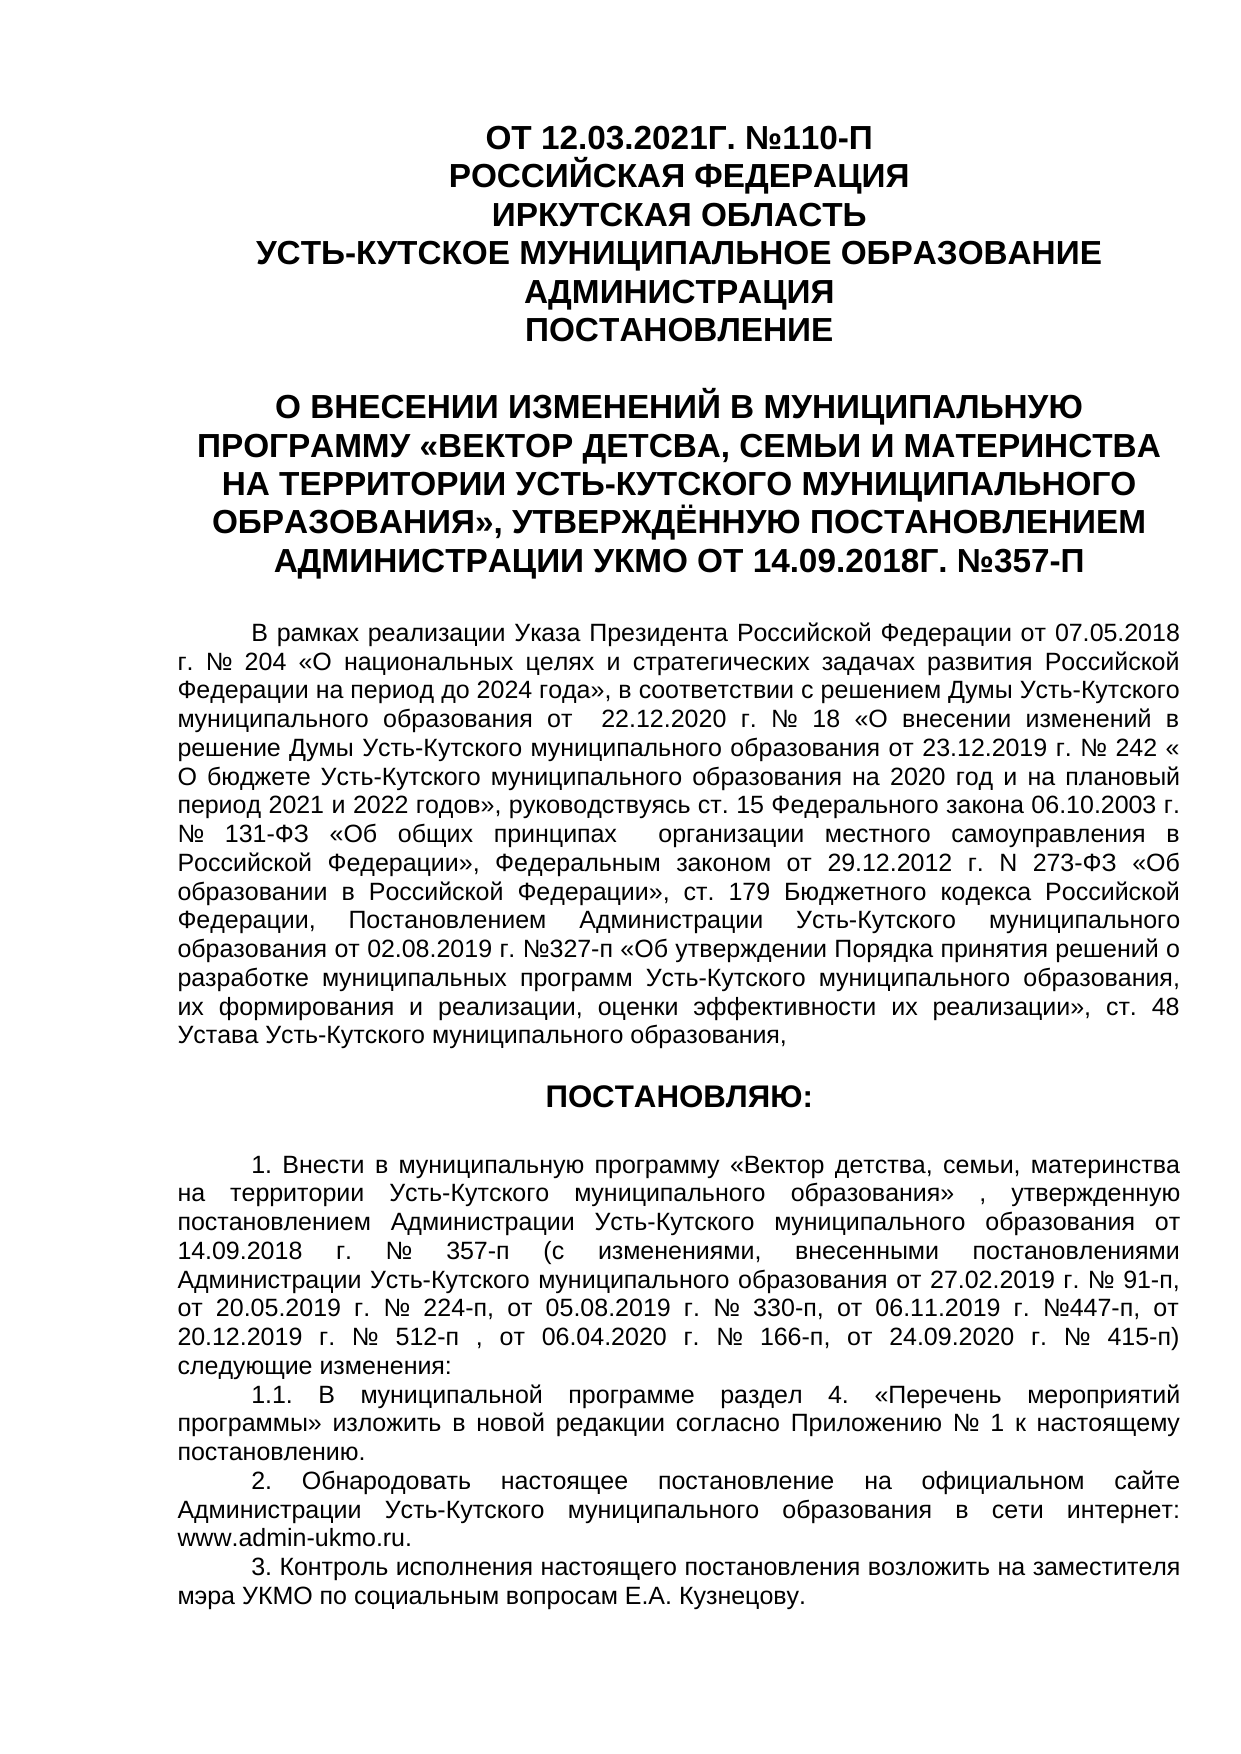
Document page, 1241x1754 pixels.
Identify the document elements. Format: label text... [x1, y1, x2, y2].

text РОССИЙСКАЯ ФЕДЕРАЦИЯ [177, 157, 1181, 195]
text ПОСТАНОВЛЕНИЕ [177, 310, 1181, 349]
text ОБРАЗОВАНИЯ», УТВЕРЖДЁННУЮ ПОСТАНОВЛЕНИЕМ [177, 502, 1181, 541]
text 2. Обнародовать настоящее постановление на официальном сайте Администрации Усть-Кутского муниципального образования в сети интернет: www.admin-ukmo.ru. [177, 1466, 1181, 1552]
text ОТ 12.03.2021Г. №110-П [177, 118, 1181, 157]
text В рамках реализации Указа Президента Российской Федерации от 07.05.2018 г. № 204 «О национальных целях и стратегических задачах развития Российской Федерации на период до 2024 года», в соответствии с решением Думы Усть-Кутского муниципального образования от 22.12.2020 г. № 18 «О внесении изменений в решение Думы Усть-Кутского муниципального образования от 23.12.2019 г. № 242 « О бюджете Усть-Кутского муниципального образования на 2020 год и на плановый период 2021 и 2022 годов», руководствуясь ст. 15 Федерального закона 06.10.2003 г. № 131-ФЗ «Об общих принципах организации местного самоуправления в Российской Федерации», Федеральным законом от 29.12.2012 г. N 273-ФЗ «Об образовании в Российской Федерации», ст. 179 Бюджетного кодекса Российской Федерации, Постановлением Администрации Усть-Кутского муниципального образования от 02.08.2019 г. №327-п «Об утверждении Порядка принятия решений о разработке муниципальных программ Усть-Кутского муниципального образования, их формирования и реализации, оценки эффективности их реализации», ст. 48 Устава Усть-Кутского муниципального образования, [177, 618, 1181, 1049]
text 3. Контроль исполнения настоящего постановления возложить на заместителя мэра УКМО по социальным вопросам Е.А. Кузнецову. [177, 1552, 1181, 1610]
text АДМИНИСТРАЦИИ УКМО ОТ 14.09.2018Г. №357-П [177, 541, 1181, 579]
text О ВНЕСЕНИИ ИЗМЕНЕНИЙ В МУНИЦИПАЛЬНУЮ ПРОГРАММУ «ВЕКТОР ДЕТСВА, СЕМЬИ И МАТЕРИНСТВА НА ТЕРРИТОРИИ УСТЬ-КУТСКОГО МУНИЦИПАЛЬНОГО [177, 387, 1181, 502]
text ИРКУТСКАЯ ОБЛАСТЬ [177, 195, 1181, 233]
text 1. Внести в муниципальную программу «Вектор детства, семьи, материнства на территории Усть-Кутского муниципального образования» , утвержденную постановлением Администрации Усть-Кутского муниципального образования от 14.09.2018 г. № 357-п (с изменениями, внесенными постановлениями Администрации Усть-Кутского муниципального образования от 27.02.2019 г. № 91-п, от 20.05.2019 г. № 224-п, от 05.08.2019 г. № 330-п, от 06.11.2019 г. №447-п, от 20.12.2019 г. № 512-п , от 06.04.2020 г. № 166-п, от 24.09.2020 г. № 415-п) следующие изменения: [177, 1150, 1181, 1380]
text 1.1. В муниципальной программе раздел 4. «Перечень мероприятий программы» изложить в новой редакции согласно Приложению № 1 к настоящему постановлению. [177, 1380, 1181, 1466]
text УСТЬ-КУТСКОЕ МУНИЦИПАЛЬНОЕ ОБРАЗОВАНИЕ [177, 233, 1181, 272]
text АДМИНИСТРАЦИЯ [177, 272, 1181, 310]
text ПОСТАНОВЛЯЮ: [177, 1078, 1181, 1114]
